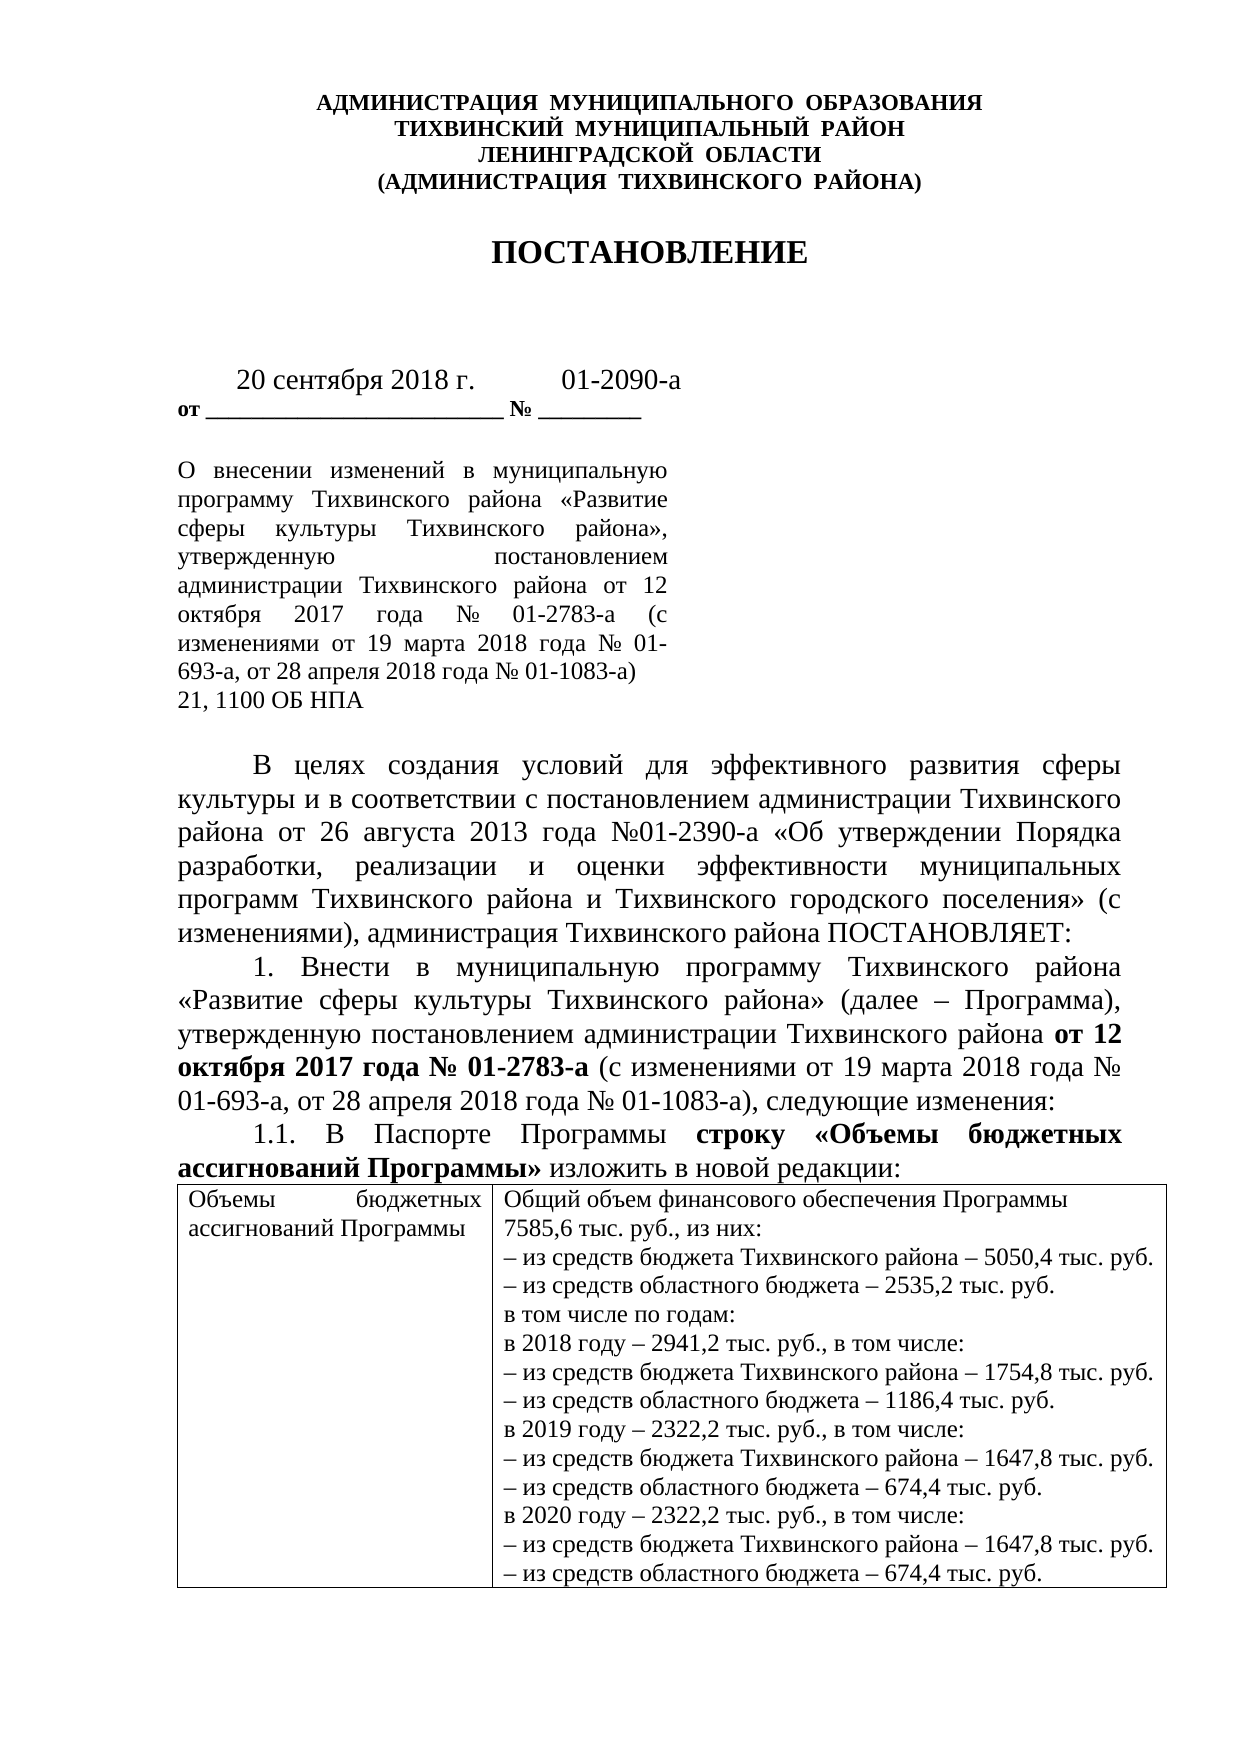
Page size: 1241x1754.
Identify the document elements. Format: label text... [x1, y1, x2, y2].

subtitle АДМИНИСТРАЦИЯ МУНИЦИПАЛЬНОГО ОБРАЗОВАНИЯ [177, 89, 1122, 115]
table_header О внесении изменений в муниципальную программу Тихвинского района «Развитие сферы культуры Тихвинского района», утвержденную постановлением администрации Тихвинского района от 12 октября 2017 года № 01-2783-а (с изменениями от 19 марта 2018 года № 01-693-а, от 28 апреля 2018 года № 01-1083-а) [166, 455, 679, 685]
text 1.1. В Паспорте Программы строку «Объемы бюджетных ассигнований Программы» изложить в новой редакции: [177, 1116, 1122, 1183]
table_cell 21, 1100 ОБ НПА [166, 685, 679, 714]
text ТИХВИНСКИЙ МУНИЦИПАЛЬНЫЙ РАЙОН [177, 115, 1122, 141]
text 20 сентября 2018 г. 01-2090-а [177, 362, 1122, 395]
text ПОСТАНОВЛЕНИЕ [177, 232, 1122, 271]
text от __________________________ № _________ [177, 395, 1122, 422]
table_header Общий объем финансового обеспечения Программы 7585,6 тыс. руб., из них: – из средств бюджета Тихвинского района – 5050,4 тыс. руб. – из средств областного бюджета – 2535,2 тыс. руб. в том числе по годам: в 2018 году – 2941,2 тыс. руб., в том числе: – из средств бюджета Тихвинского района – 1754,8 тыс. руб. – из средств областного бюджета – 1186,4 тыс. руб. в 2019 году – 2322,2 тыс. руб., в том числе: – из средств бюджета Тихвинского района – 1647,8 тыс. руб. – из средств областного бюджета – 674,4 тыс. руб. в 2020 году – 2322,2 тыс. руб., в том числе: – из средств бюджета Тихвинского района – 1647,8 тыс. руб. – из средств областного бюджета – 674,4 тыс. руб. [493, 1185, 1166, 1587]
text (АДМИНИСТРАЦИЯ ТИХВИНСКОГО РАЙОНА) [177, 168, 1122, 194]
text В целях создания условий для эффективного развития сферы культуры и в соответствии с постановлением администрации Тихвинского района от 26 августа 2013 года №01-2390-а «Об утверждении Порядка разработки, реализации и оценки эффективности муниципальных программ Тихвинского района и Тихвинского городского поселения» (с изменениями), администрация Тихвинского района ПОСТАНОВЛЯЕТ: [177, 747, 1122, 949]
text 1. Внести в муниципальную программу Тихвинского района «Развитие сферы культуры Тихвинского района» (далее – Программа), утвержденную постановлением администрации Тихвинского района от 12 октября 2017 года № 01-2783-а (с изменениями от 19 марта 2018 года № 01-693-а, от 28 апреля 2018 года № 01-1083-а), следующие изменения: [177, 949, 1122, 1116]
text ЛЕНИНГРАДСКОЙ ОБЛАСТИ [177, 141, 1122, 168]
table_header Объемы бюджетных ассигнований Программы [178, 1185, 492, 1587]
